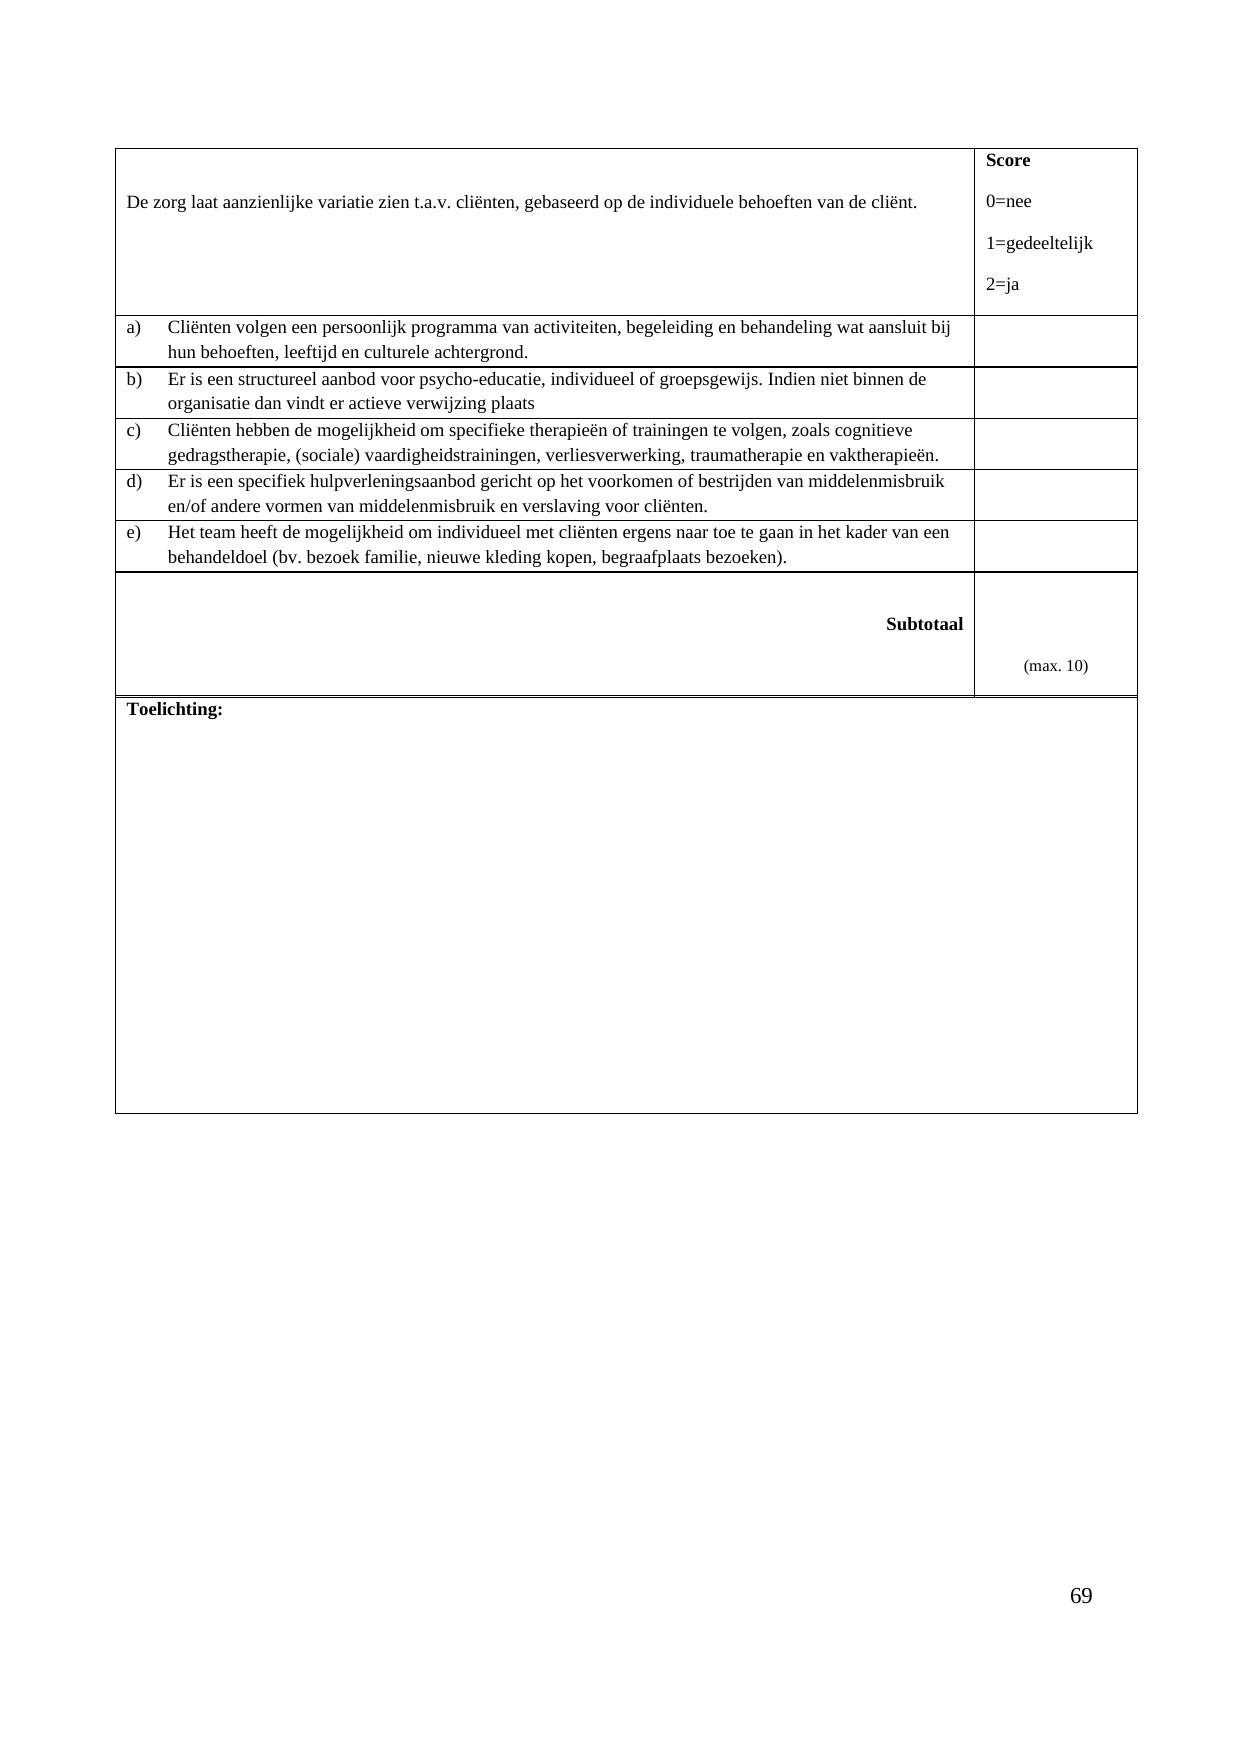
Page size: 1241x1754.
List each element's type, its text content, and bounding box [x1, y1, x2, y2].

table_cell [975, 521, 1137, 571]
table_header De zorg laat aanzienlijke variatie zien t.a.v. cliënten, gebaseerd op de individuele behoeften van de cliënt. [116, 149, 974, 315]
table_cell Subtotaal [116, 573, 974, 695]
table_cell [975, 419, 1137, 469]
table_cell Toelichting: [116, 698, 1137, 1113]
table_cell (max. 10) [975, 573, 1137, 695]
table_cell Het team heeft de mogelijkheid om individueel met cliënten ergens naar toe te gaan in het kader van een behandeldoel (bv. bezoek familie, nieuwe kleding kopen, begraafplaats bezoeken). [116, 521, 974, 571]
table_cell [975, 316, 1137, 366]
table_cell Er is een specifiek hulpverleningsaanbod gericht op het voorkomen of bestrijden van middelenmisbruik en/of andere vormen van middelenmisbruik en verslaving voor cliënten. [116, 470, 974, 520]
table_header Score 0=nee 1=gedeeltelijk 2=ja [975, 149, 1137, 315]
table_cell Er is een structureel aanbod voor psycho-educatie, individueel of groepsgewijs. Indien niet binnen de organisatie dan vindt er actieve verwijzing plaats [116, 368, 974, 418]
table_cell Cliënten hebben de mogelijkheid om specifieke therapieën of trainingen te volgen, zoals cognitieve gedragstherapie, (sociale) vaardigheidstrainingen, verliesverwerking, traumatherapie en vaktherapieën. [116, 419, 974, 469]
table_cell Cliënten volgen een persoonlijk programma van activiteiten, begeleiding en behandeling wat aansluit bij hun behoeften, leeftijd en culturele achtergrond. [116, 316, 974, 366]
table_cell [975, 368, 1137, 418]
table_cell [975, 470, 1137, 520]
